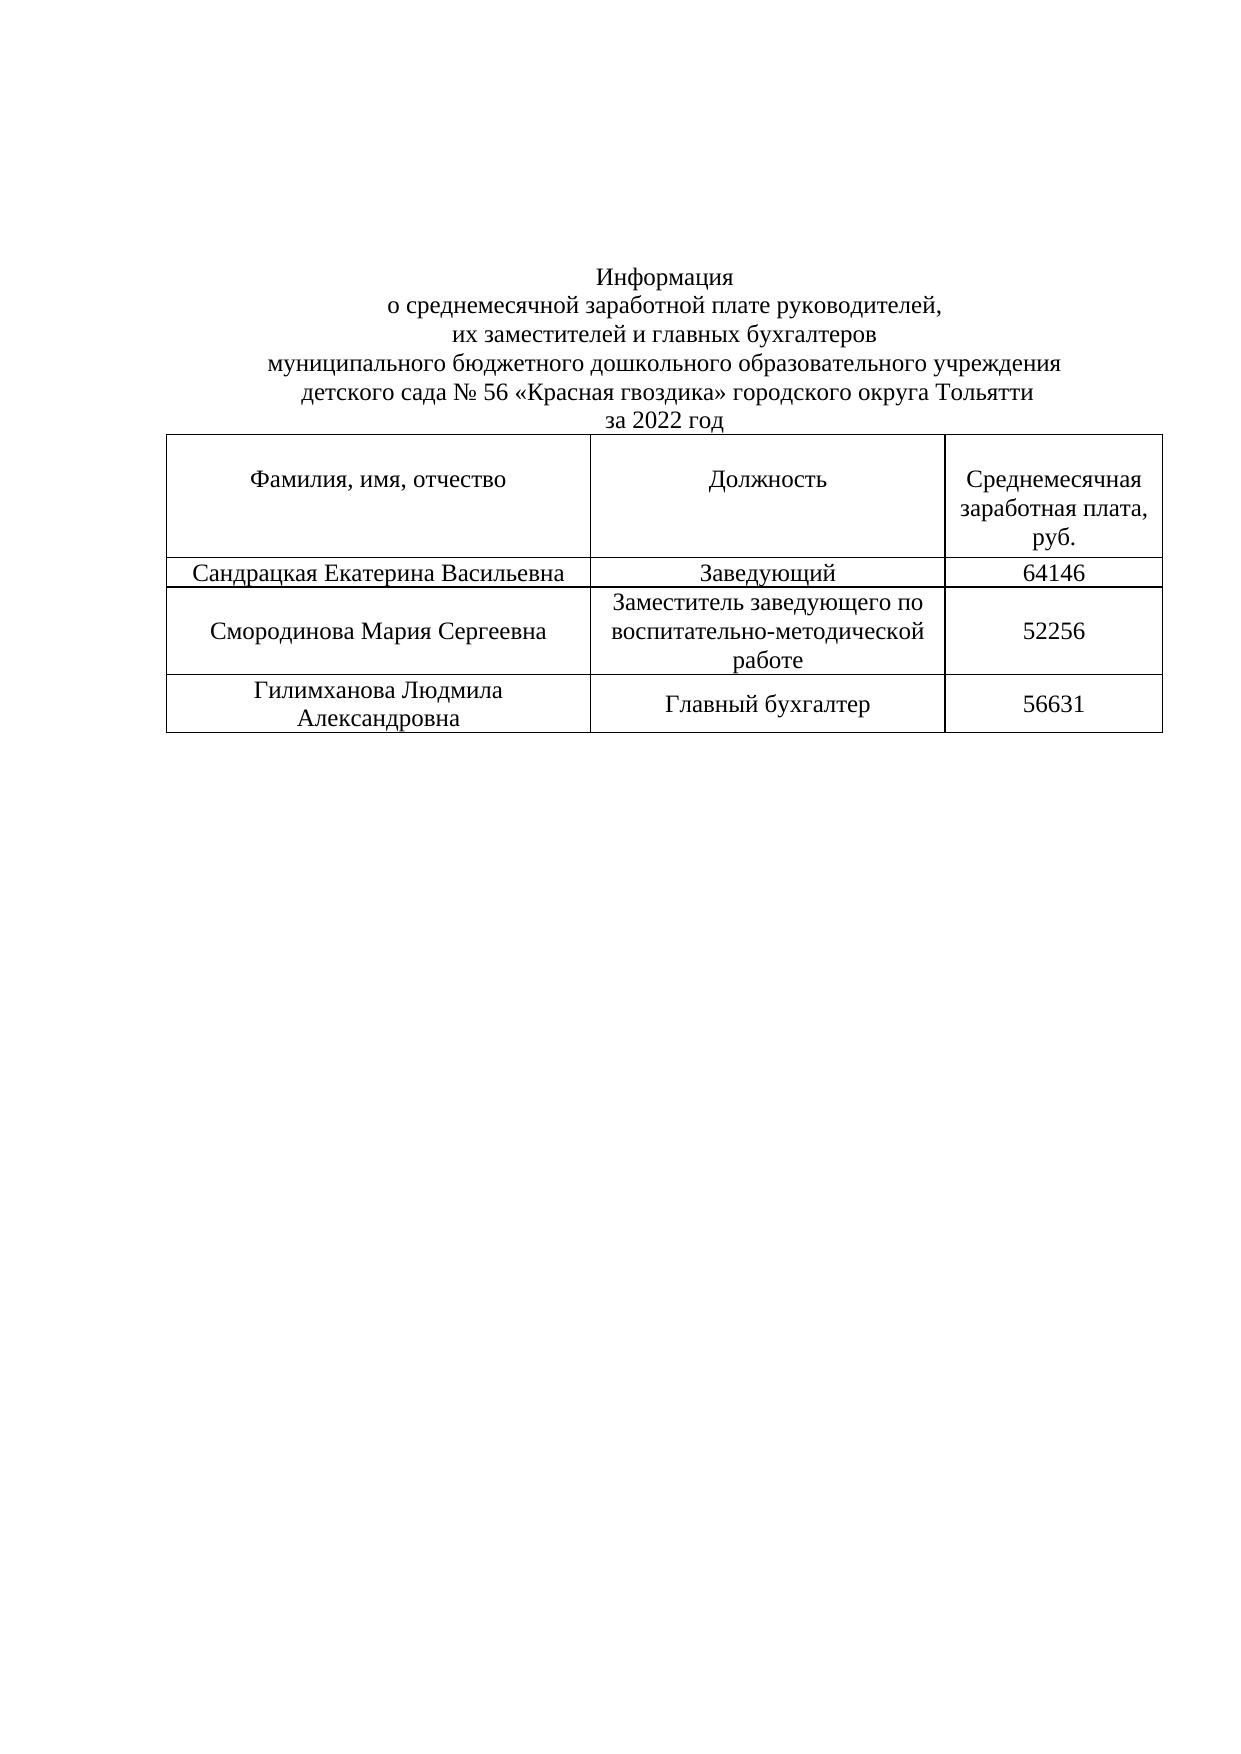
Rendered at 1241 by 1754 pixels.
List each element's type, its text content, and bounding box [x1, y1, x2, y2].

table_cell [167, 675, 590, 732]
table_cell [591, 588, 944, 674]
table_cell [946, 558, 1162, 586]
text муниципального бюджетного дошкольного образовательного учреждения [177, 348, 1152, 377]
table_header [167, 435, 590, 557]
text Информация [177, 262, 1152, 291]
text детского сада № 56 «Красная гвоздика» городского округа Тольятти [177, 377, 1152, 406]
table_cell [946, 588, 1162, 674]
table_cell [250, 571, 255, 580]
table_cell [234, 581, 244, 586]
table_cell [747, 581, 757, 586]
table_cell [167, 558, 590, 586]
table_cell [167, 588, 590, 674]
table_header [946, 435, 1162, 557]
text за 2022 год [177, 406, 1152, 434]
text их заместителей и главных бухгалтеров [177, 319, 1152, 348]
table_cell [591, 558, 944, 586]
text о среднемесячной заработной плате руководителей, [177, 291, 1152, 319]
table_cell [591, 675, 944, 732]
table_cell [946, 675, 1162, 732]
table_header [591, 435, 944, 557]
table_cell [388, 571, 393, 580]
